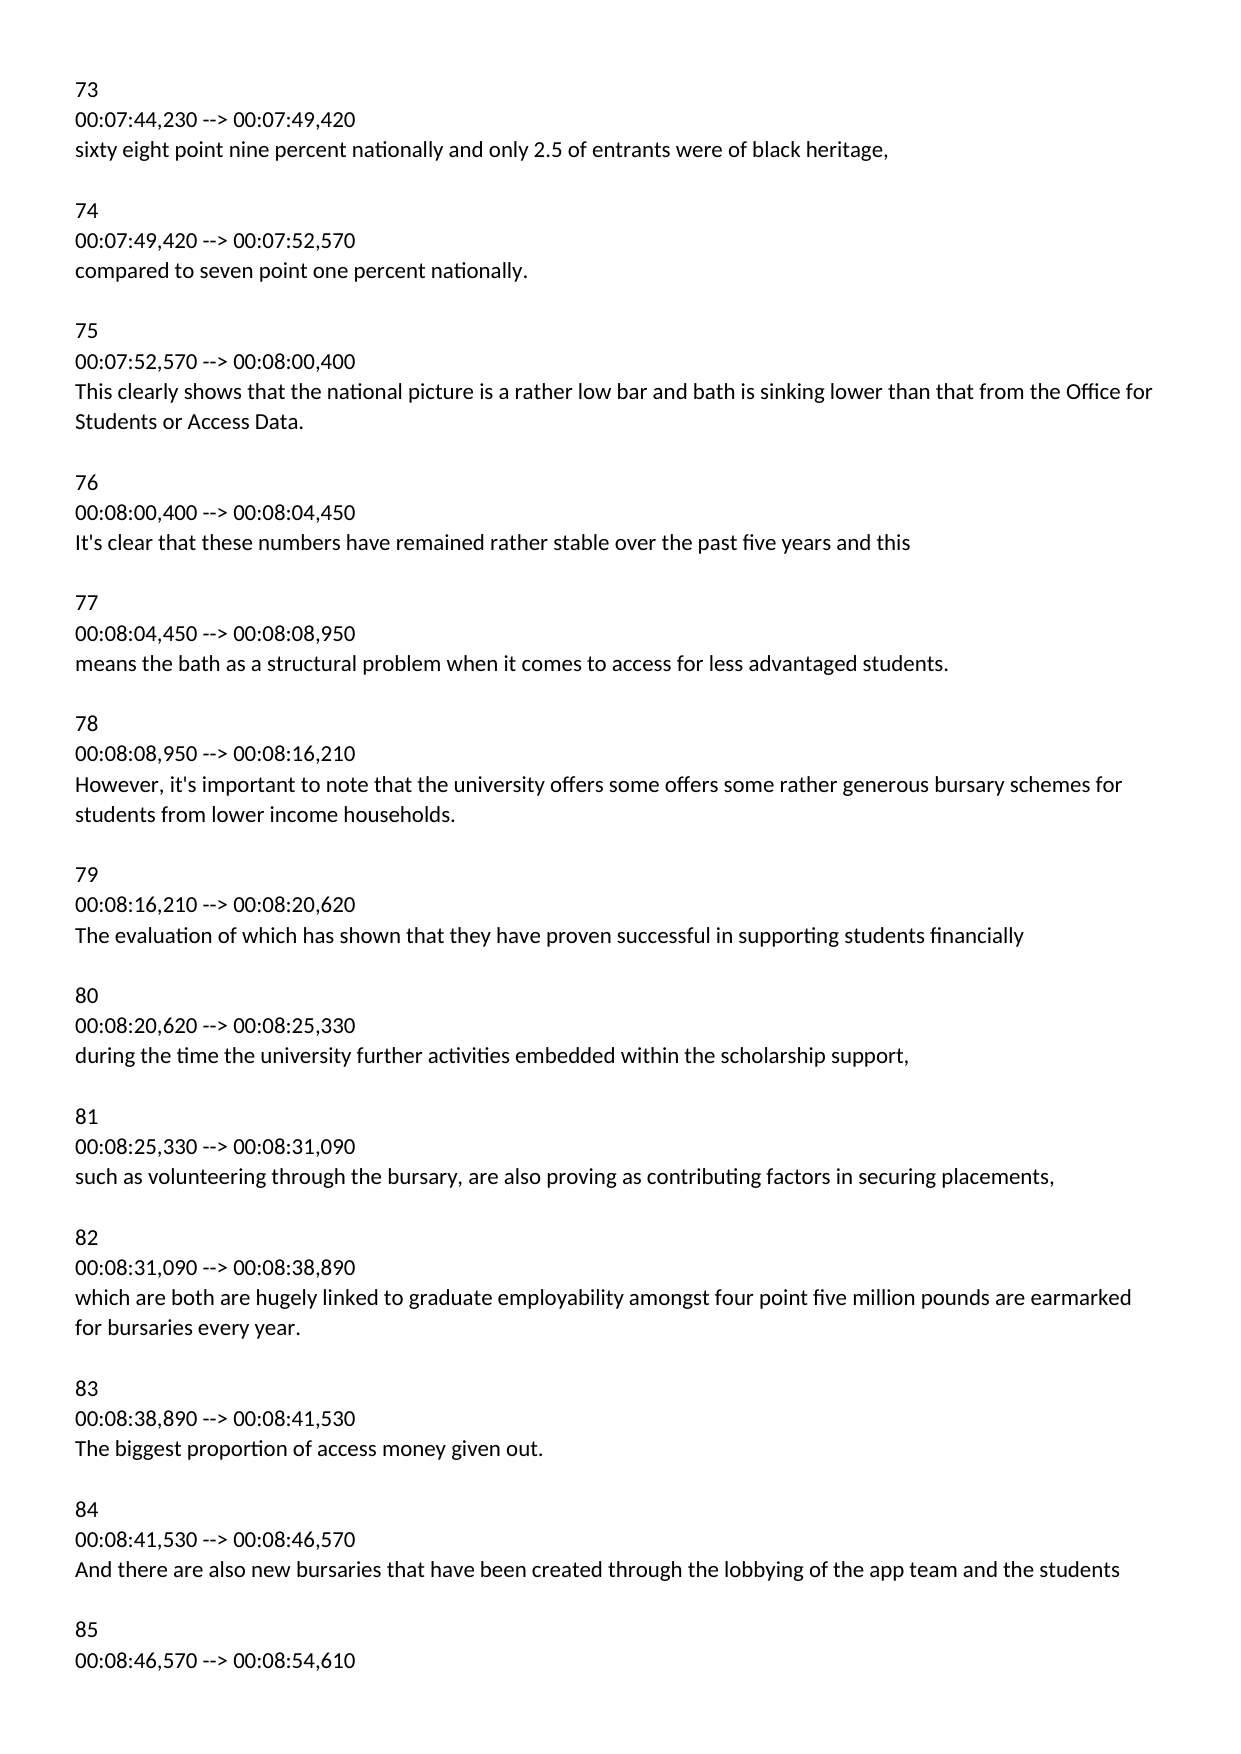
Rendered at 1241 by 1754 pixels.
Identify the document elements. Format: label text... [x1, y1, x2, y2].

text 00:08:38,890 --> 00:08:41,530 [75, 1404, 1165, 1432]
text compared to seven point one percent nationally. [75, 256, 1165, 284]
text 00:08:00,400 --> 00:08:04,450 [75, 498, 1165, 526]
text It's clear that these numbers have remained rather stable over the past five years and this [75, 528, 1165, 556]
text 00:08:16,210 --> 00:08:20,620 [75, 891, 1165, 919]
text 00:08:25,330 --> 00:08:31,090 [75, 1132, 1165, 1160]
text 00:08:08,950 --> 00:08:16,210 [75, 739, 1165, 768]
text which are both are hugely linked to graduate employability amongst four point five million pounds are earmarked for bursaries every year. [75, 1283, 1165, 1342]
text 84 [75, 1495, 1165, 1523]
text 76 [75, 468, 1165, 496]
text means the bath as a structural problem when it comes to access for less advantaged students. [75, 649, 1165, 677]
text The evaluation of which has shown that they have proven successful in supporting students financially [75, 921, 1165, 949]
text 80 [75, 981, 1165, 1009]
text 78 [75, 709, 1165, 737]
text 00:07:44,230 --> 00:07:49,420 [75, 105, 1165, 133]
text 00:08:31,090 --> 00:08:38,890 [75, 1253, 1165, 1281]
text 00:07:49,420 --> 00:07:52,570 [75, 226, 1165, 254]
text 73 [75, 75, 1165, 103]
text The biggest proportion of access money given out. [75, 1434, 1165, 1462]
text 00:08:04,450 --> 00:08:08,950 [75, 619, 1165, 647]
text during the time the university further activities embedded within the scholarship support, [75, 1042, 1165, 1070]
text 77 [75, 588, 1165, 617]
text 85 [75, 1616, 1165, 1644]
text 00:08:20,620 --> 00:08:25,330 [75, 1011, 1165, 1039]
text 00:08:46,570 --> 00:08:54,610 [75, 1646, 1165, 1674]
text 74 [75, 196, 1165, 224]
text This clearly shows that the national picture is a rather low bar and bath is sinking lower than that from the Office for Students or Access Data. [75, 377, 1165, 435]
text 75 [75, 317, 1165, 345]
text sixty eight point nine percent nationally and only 2.5 of entrants were of black heritage, [75, 135, 1165, 163]
text 83 [75, 1374, 1165, 1402]
text And there are also new bursaries that have been created through the lobbying of the app team and the students [75, 1555, 1165, 1583]
text 00:08:41,530 --> 00:08:46,570 [75, 1525, 1165, 1553]
text 79 [75, 860, 1165, 888]
text 00:07:52,570 --> 00:08:00,400 [75, 347, 1165, 375]
text 82 [75, 1223, 1165, 1251]
text such as volunteering through the bursary, are also proving as contributing factors in securing placements, [75, 1162, 1165, 1191]
text However, it's important to note that the university offers some offers some rather generous bursary schemes for students from lower income households. [75, 770, 1165, 828]
text 81 [75, 1102, 1165, 1130]
